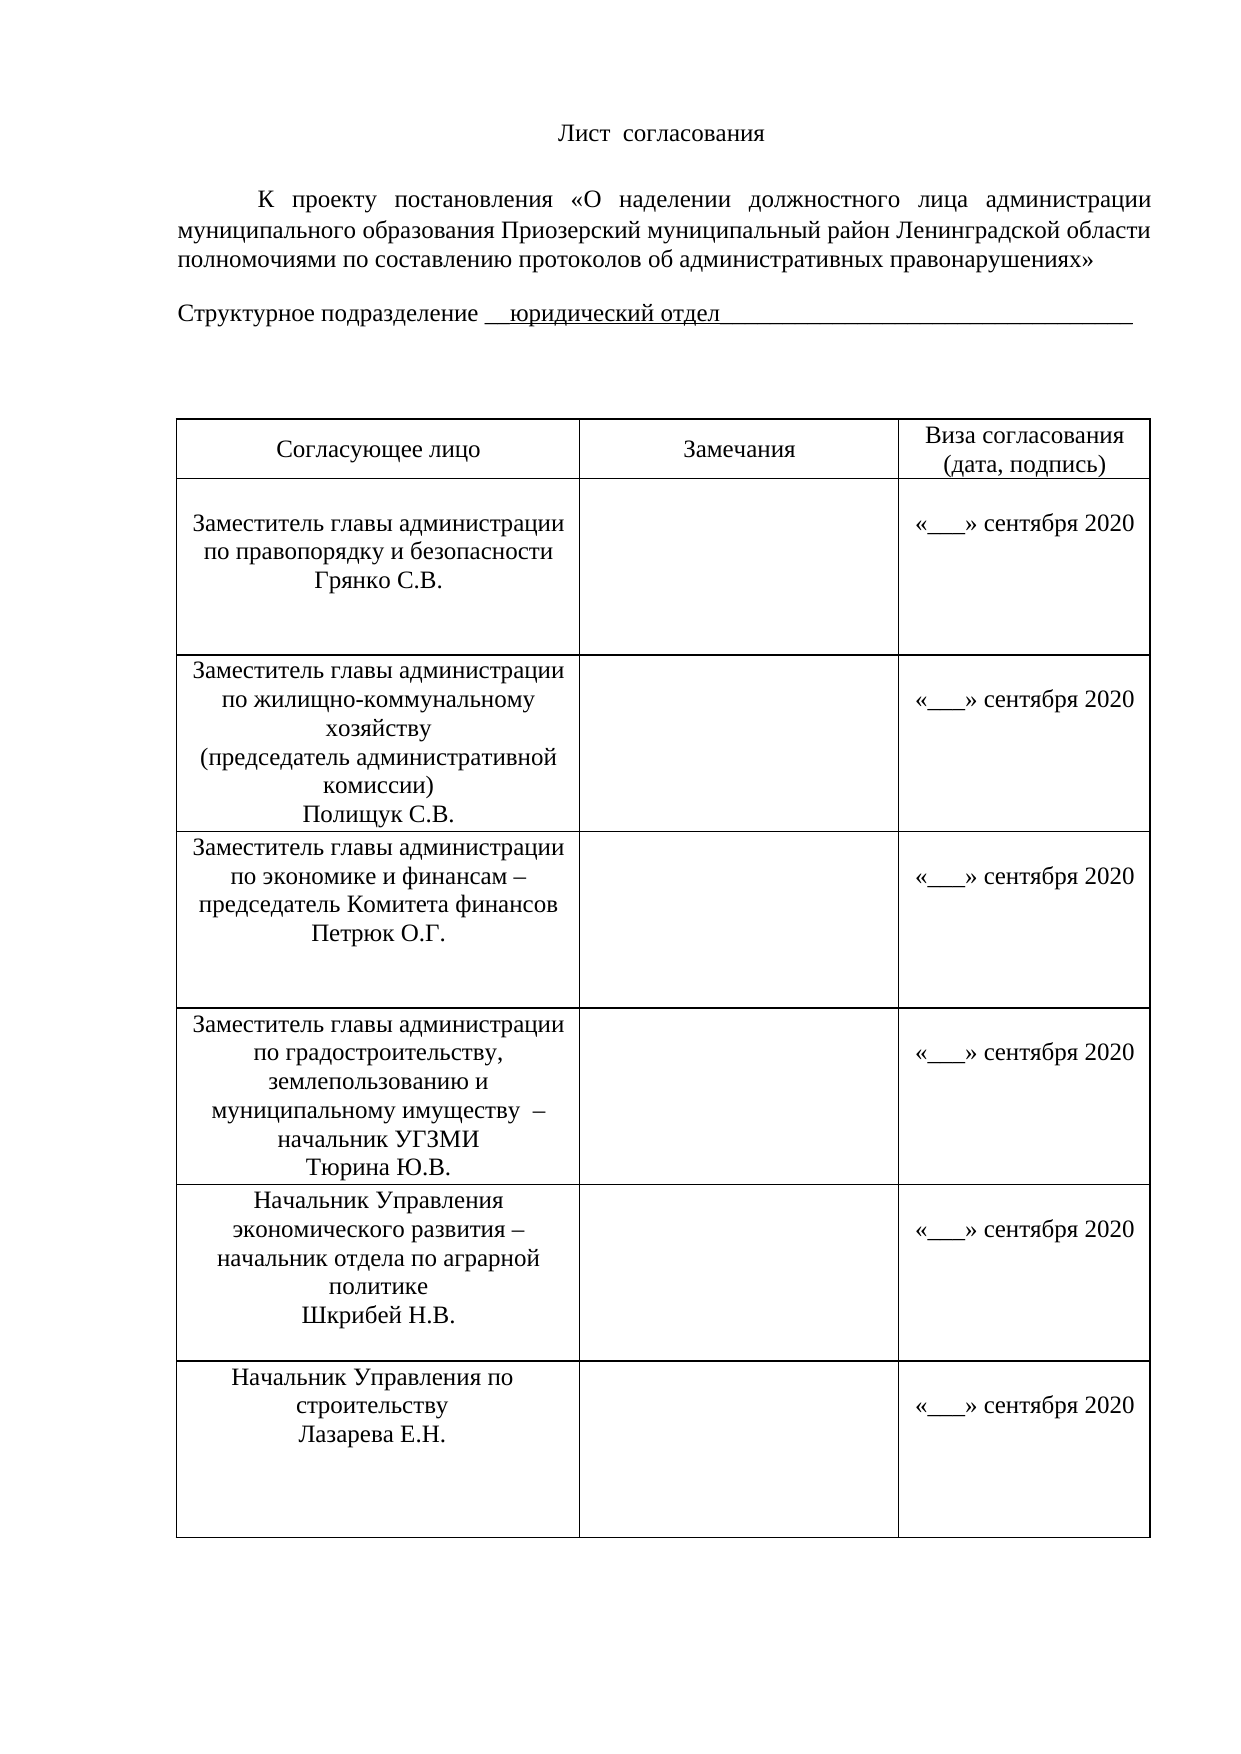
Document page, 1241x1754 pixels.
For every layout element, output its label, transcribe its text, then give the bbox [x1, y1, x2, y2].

table_cell «___» сентября 2020 [899, 1009, 1149, 1184]
table_cell «___» сентября 2020 [899, 1362, 1149, 1537]
table_cell «___» сентября 2020 [899, 1185, 1149, 1360]
table_cell [580, 1185, 898, 1360]
table_header Согласующее лицо [177, 420, 579, 477]
text Структурное подразделение __юридический отдел_________________________________ [177, 298, 1152, 327]
table_cell [580, 832, 898, 1007]
table_cell [580, 1362, 898, 1537]
table_cell Начальник Управления экономического развития – начальник отдела по аграрной политике Шкрибей Н.В. [177, 1185, 579, 1360]
table_cell Заместитель главы администрации по жилищно-коммунальному хозяйству (председатель административной комиссии) Полищук С.В. [177, 656, 579, 831]
table_cell Заместитель главы администрации по экономике и финансам – председатель Комитета финансов Петрюк О.Г. [177, 832, 579, 1007]
table_cell Заместитель главы администрации по градостроительству, землепользованию и муниципальному имуществу – начальник УГЗМИ Тюрина Ю.В. [177, 1009, 579, 1184]
table_cell «___» сентября 2020 [899, 832, 1149, 1007]
table_cell Начальник Управления по строительству Лазарева Е.Н. [177, 1362, 579, 1537]
table_header Замечания [580, 420, 898, 477]
table_cell [580, 1009, 898, 1184]
text К проекту постановления «О наделении должностного лица администрации муниципального образования Приозерский муниципальный район Ленинградской области полномочиями по составлению протоколов об административных правонарушениях» [177, 181, 1152, 272]
table_cell «___» сентября 2020 [899, 656, 1149, 831]
table_header Виза согласования (дата, подпись) [899, 420, 1149, 477]
table_cell «___» сентября 2020 [899, 479, 1149, 654]
table_cell Заместитель главы администрации по правопорядку и безопасности Грянко С.В. [177, 479, 579, 654]
table_cell [580, 479, 898, 654]
table_cell [580, 656, 898, 831]
text Лист согласования [177, 118, 1152, 147]
